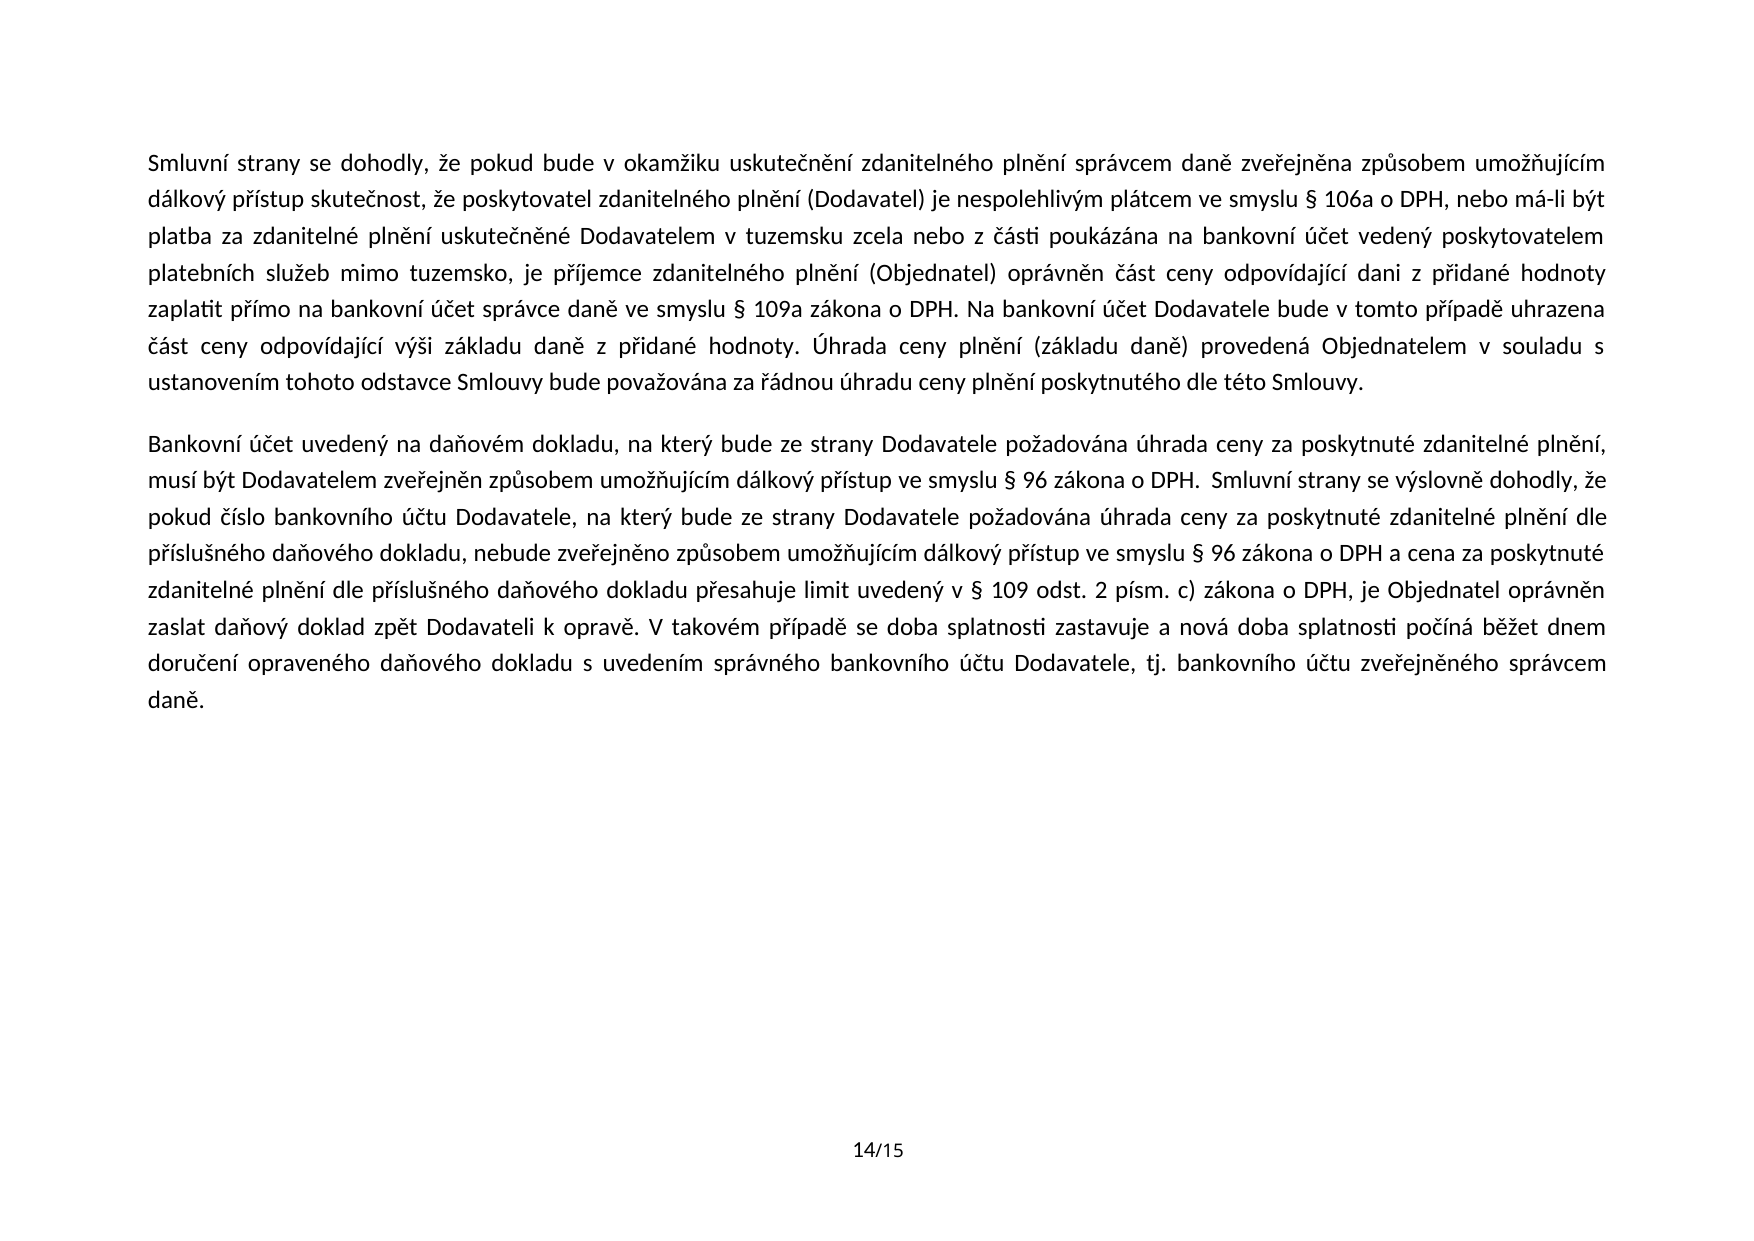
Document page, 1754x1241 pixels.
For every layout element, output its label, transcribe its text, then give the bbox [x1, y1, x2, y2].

text Smluvní strany se dohodly, že pokud bude v okamžiku uskutečnění zdanitelného plnění správcem daně zveřejněna způsobem umožňujícím dálkový přístup skutečnost, že poskytovatel zdanitelného plnění (Dodavatel) je nespolehlivým plátcem ve smyslu § 106a o DPH, nebo má-li být platba za zdanitelné plnění uskutečněné Dodavatelem v tuzemsku zcela nebo z části poukázána na bankovní účet vedený poskytovatelem platebních služeb mimo tuzemsko, je příjemce zdanitelného plnění (Objednatel) oprávněn část ceny odpovídající dani z přidané hodnoty zaplatit přímo na bankovní účet správce daně ve smyslu § 109a zákona o DPH. Na bankovní účet Dodavatele bude v tomto případě uhrazena část ceny odpovídající výši základu daně z přidané hodnoty. Úhrada ceny plnění (základu daně) provedená Objednatelem v souladu s ustanovením tohoto odstavce Smlouvy bude považována za řádnou úhradu ceny plnění poskytnutého dle této Smlouvy. [148, 147, 1607, 397]
text Bankovní účet uvedený na daňovém dokladu, na který bude ze strany Dodavatele požadována úhrada ceny za poskytnuté zdanitelné plnění, musí být Dodavatelem zveřejněn způsobem umožňujícím dálkový přístup ve smyslu § 96 zákona o DPH. Smluvní strany se výslovně dohodly, že pokud číslo bankovního účtu Dodavatele, na který bude ze strany Dodavatele požadována úhrada ceny za poskytnuté zdanitelné plnění dle příslušného daňového dokladu, nebude zveřejněno způsobem umožňujícím dálkový přístup ve smyslu § 96 zákona o DPH a cena za poskytnuté zdanitelné plnění dle příslušného daňového dokladu přesahuje limit uvedený v § 109 odst. 2 písm. c) zákona o DPH, je Objednatel oprávněn zaslat daňový doklad zpět Dodavateli k opravě. V takovém případě se doba splatnosti zastavuje a nová doba splatnosti počíná běžet dnem doručení opraveného daňového dokladu s uvedením správného bankovního účtu Dodavatele, tj. bankovního účtu zveřejněného správcem daně. [148, 428, 1607, 714]
